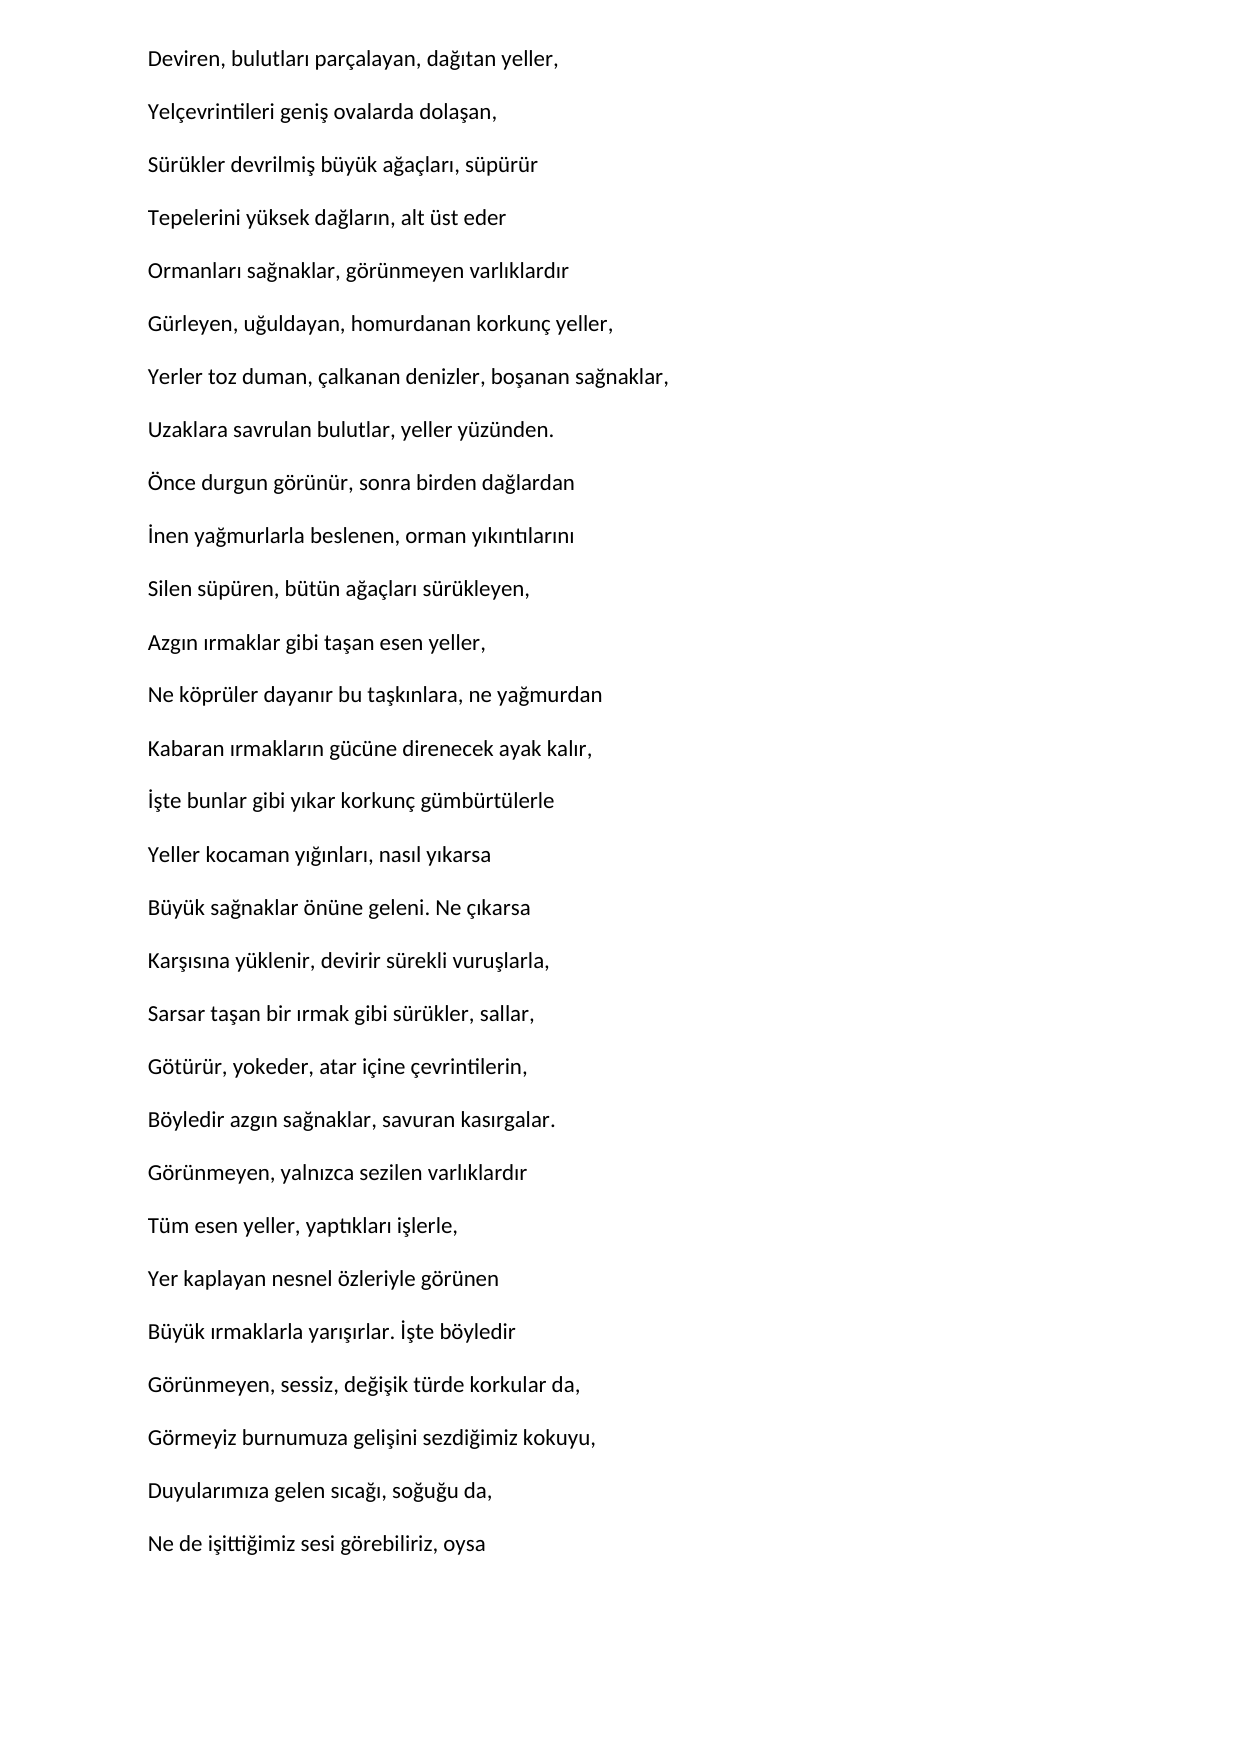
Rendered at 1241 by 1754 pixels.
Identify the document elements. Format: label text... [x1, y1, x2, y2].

text Uzaklara savrulan bulutlar, yeller yüzünden. [148, 416, 1093, 443]
text Büyük sağnaklar önüne geleni. Ne çıkarsa [148, 893, 1093, 921]
text Götürür, yokeder, atar içine çevrintilerin, [148, 1052, 1093, 1080]
text Karşısına yüklenir, devirir sürekli vuruşlarla, [148, 946, 1093, 974]
text Tüm esen yeller, yaptıkları işlerle, [148, 1211, 1093, 1239]
text Deviren, bulutları parçalayan, dağıtan yeller, [148, 44, 1093, 72]
text Ormanları sağnaklar, görünmeyen varlıklardır [148, 256, 1093, 284]
text Tepelerini yüksek dağların, alt üst eder [148, 203, 1093, 231]
text Azgın ırmaklar gibi taşan esen yeller, [148, 628, 1093, 656]
text Görmeyiz burnumuza gelişini sezdiğimiz kokuyu, [148, 1423, 1093, 1451]
text Gürleyen, uğuldayan, homurdanan korkunç yeller, [148, 309, 1093, 337]
text Sürükler devrilmiş büyük ağaçları, süpürür [148, 150, 1093, 178]
text Görünmeyen, sessiz, değişik türde korkular da, [148, 1370, 1093, 1398]
text Böyledir azgın sağnaklar, savuran kasırgalar. [148, 1105, 1093, 1133]
text Ne köprüler dayanır bu taşkınlara, ne yağmurdan [148, 681, 1093, 709]
text Sarsar taşan bir ırmak gibi sürükler, sallar, [148, 999, 1093, 1027]
text Silen süpüren, bütün ağaçları sürükleyen, [148, 574, 1093, 603]
text Yelçevrintileri geniş ovalarda dolaşan, [148, 97, 1093, 125]
text Görünmeyen, yalnızca sezilen varlıklardır [148, 1158, 1093, 1186]
text Yer kaplayan nesnel özleriyle görünen [148, 1264, 1093, 1292]
text Yerler toz duman, çalkanan denizler, boşanan sağnaklar, [148, 362, 1093, 391]
text Ne de işittiğimiz sesi görebiliriz, oysa [148, 1529, 1093, 1557]
text İşte bunlar gibi yıkar korkunç gümbürtülerle [148, 787, 1093, 815]
text Önce durgun görünür, sonra birden dağlardan [148, 468, 1093, 497]
text Yeller kocaman yığınları, nasıl yıkarsa [148, 840, 1093, 868]
text Kabaran ırmakların gücüne direnecek ayak kalır, [148, 734, 1093, 762]
text Duyularımıza gelen sıcağı, soğuğu da, [148, 1476, 1093, 1504]
text Büyük ırmaklarla yarışırlar. İşte böyledir [148, 1317, 1093, 1345]
text İnen yağmurlarla beslenen, orman yıkıntılarını [148, 522, 1093, 549]
